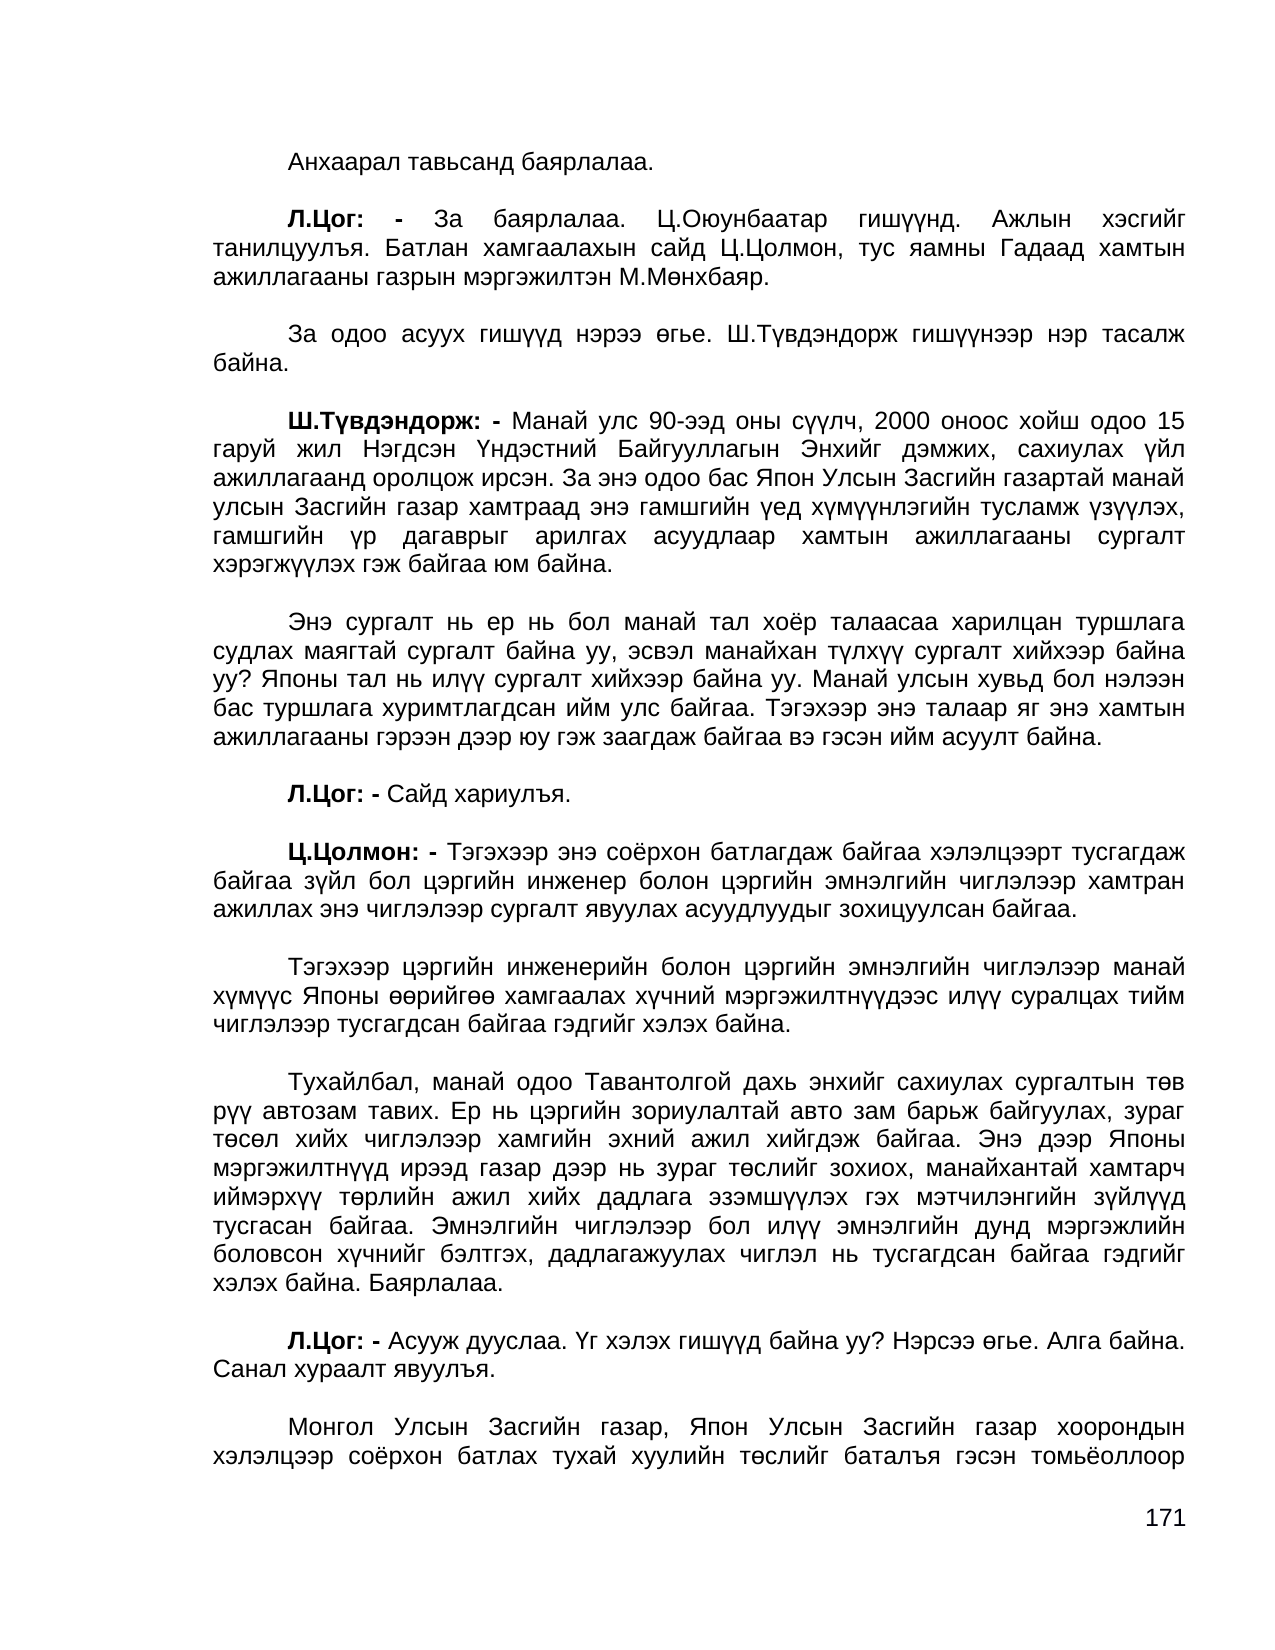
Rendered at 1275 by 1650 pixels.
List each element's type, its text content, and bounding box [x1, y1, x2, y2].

text Ц.Цолмон: - Тэгэхээр энэ соёрхон батлагдаж байгаа хэлэлцээрт тусгагдаж байгаа зүйл бол цэргийн инженер болон цэргийн эмнэлгийн чиглэлээр хамтран ажиллах энэ чиглэлээр сургалт явуулах асуудлуудыг зохицуулсан байгаа. [213, 837, 1186, 923]
text Л.Цог: - Сайд хариулъя. [213, 779, 1186, 808]
text Л.Цог: - За баярлалаа. Ц.Оюунбаатар гишүүнд. Ажлын хэсгийг танилцуулъя. Батлан хамгаалахын сайд Ц.Цолмон, тус яамны Гадаад хамтын ажиллагааны газрын мэргэжилтэн М.Мөнхбаяр. [213, 204, 1186, 291]
text Энэ сургалт нь ер нь бол манай тал хоёр талаасаа харилцан туршлага судлах маягтай сургалт байна уу, эсвэл манайхан түлхүү сургалт хийхээр байна уу? Японы тал нь илүү сургалт хийхээр байна уу. Манай улсын хувьд бол нэлээн бас туршлага хуримтлагдсан ийм улс байгаа. Тэгэхээр энэ талаар яг энэ хамтын ажиллагааны гэрээн дээр юу гэж заагдаж байгаа вэ гэсэн ийм асуулт байна. [213, 607, 1186, 751]
text Ш.Түвдэндорж: - Манай улс 90-ээд оны сүүлч, 2000 оноос хойш одоо 15 гаруй жил Нэгдсэн Үндэстний Байгууллагын Энхийг дэмжих, сахиулах үйл ажиллагаанд оролцож ирсэн. За энэ одоо бас Япон Улсын Засгийн газартай манай улсын Засгийн газар хамтраад энэ гамшгийн үед хүмүүнлэгийн тусламж үзүүлэх, гамшгийн үр дагаврыг арилгах асуудлаар хамтын ажиллагааны сургалт хэрэгжүүлэх гэж байгаа юм байна. [213, 406, 1186, 578]
text Л.Цог: - Асууж дууслаа. Үг хэлэх гишүүд байна уу? Нэрсээ өгье. Алга байна. Санал хураалт явуулъя. [213, 1326, 1186, 1383]
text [213, 1412, 1186, 1469]
text За одоо асуух гишүүд нэрээ өгье. Ш.Түвдэндорж гишүүнээр нэр тасалж байна. [213, 319, 1186, 377]
text Тухайлбал, манай одоо Тавантолгой дахь энхийг сахиулах сургалтын төв рүү автозам тавих. Ер нь цэргийн зориулалтай авто зам барьж байгуулах, зураг төсөл хийх чиглэлээр хамгийн эхний ажил хийгдэж байгаа. Энэ дээр Японы мэргэжилтнүүд ирээд газар дээр нь зураг төслийг зохиох, манайхантай хамтарч иймэрхүү төрлийн ажил хийх дадлага эзэмшүүлэх гэх мэтчилэнгийн зүйлүүд тусгасан байгаа. Эмнэлгийн чиглэлээр бол илүү эмнэлгийн дунд мэргэжлийн боловсон хүчнийг бэлтгэх, дадлагажуулах чиглэл нь тусгагдсан байгаа гэдгийг хэлэх байна. Баярлалаа. [213, 1067, 1186, 1297]
text Анхаарал тавьсанд баярлалаа. [213, 147, 1186, 176]
text Тэгэхээр цэргийн инженерийн болон цэргийн эмнэлгийн чиглэлээр манай хүмүүс Японы өөрийгөө хамгаалах хүчний мэргэжилтнүүдээс илүү суралцах тийм чиглэлээр тусгагдсан байгаа гэдгийг хэлэх байна. [213, 952, 1186, 1038]
